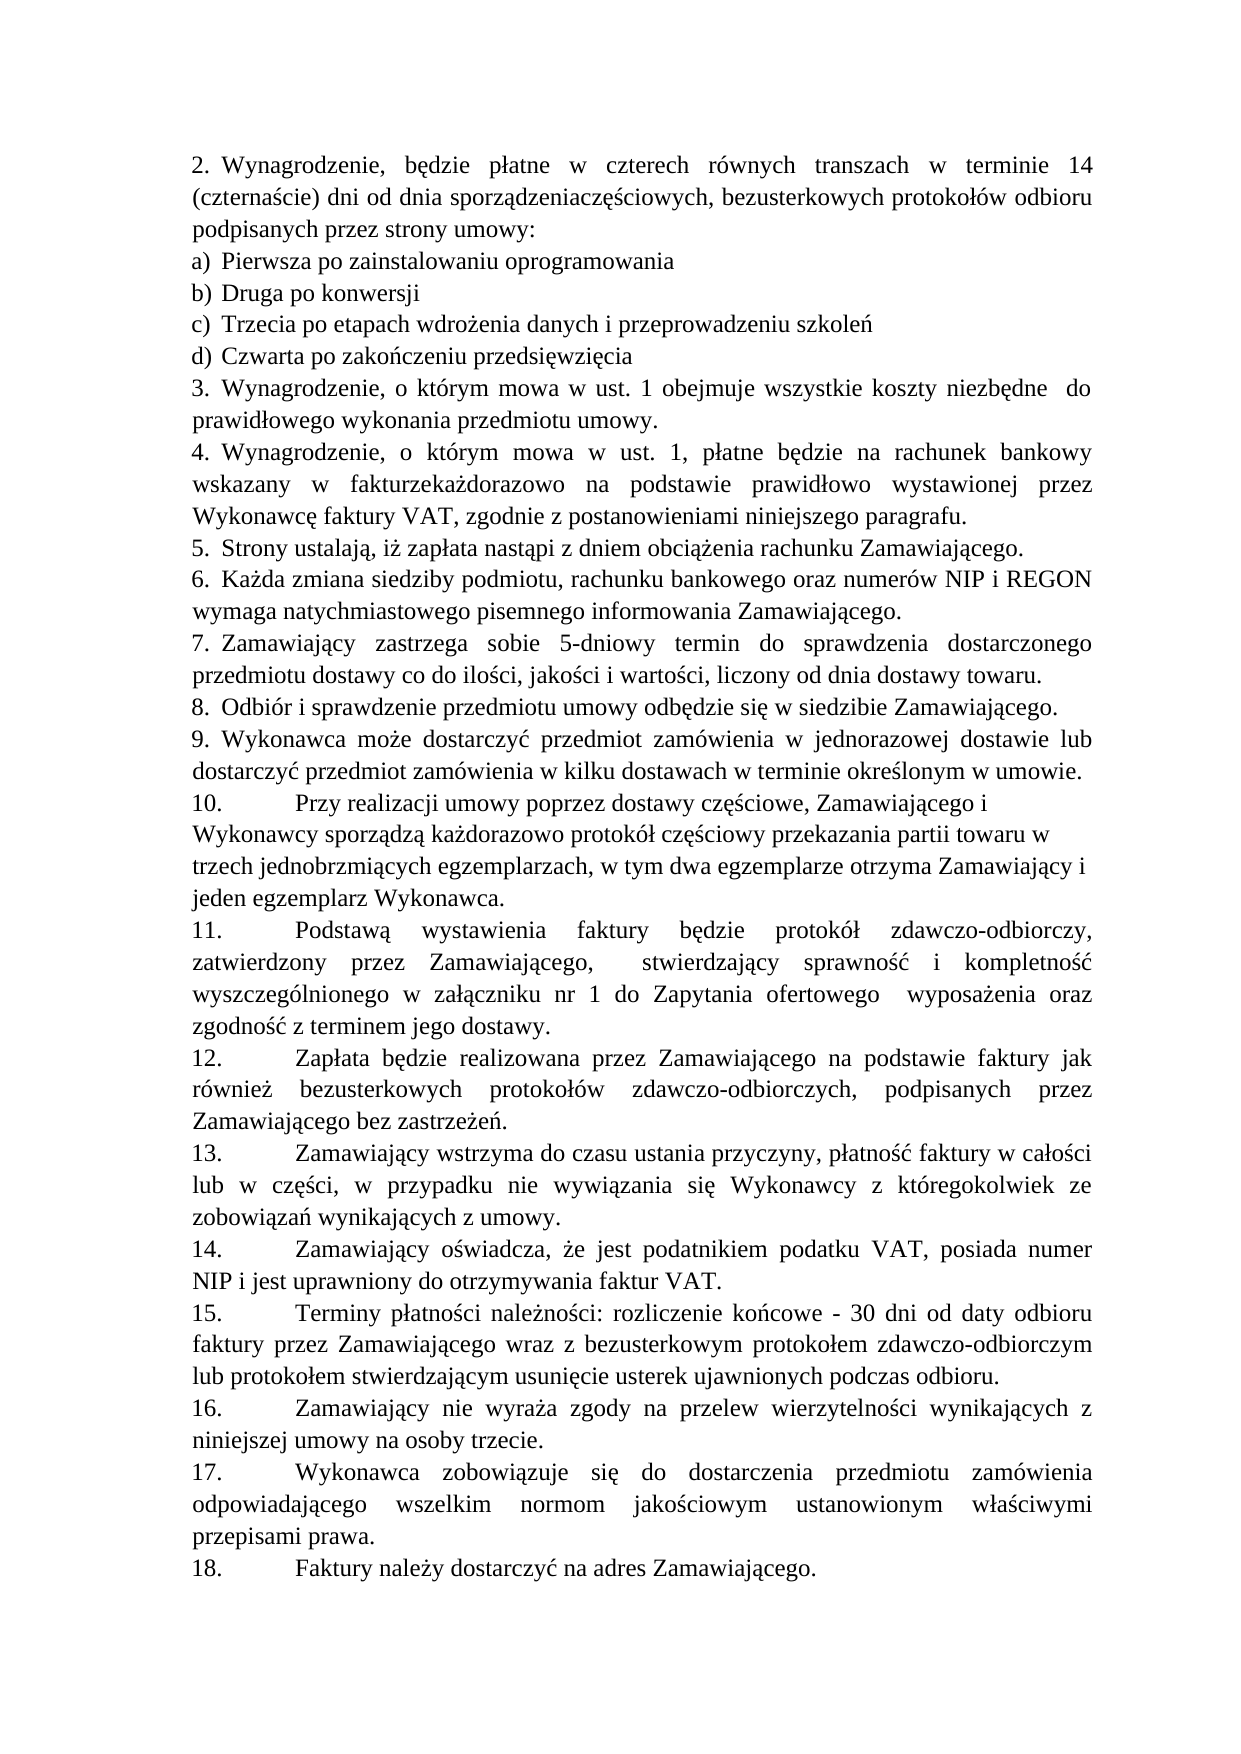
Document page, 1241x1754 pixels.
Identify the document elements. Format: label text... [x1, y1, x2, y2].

list Wykonawca zobowiązuje się do dostarczenia przedmiotu zamówienia odpowiadającego wszelkim normom jakościowym ustanowionym właściwymi przepisami prawa. [191, 1457, 1093, 1549]
list Wynagrodzenie, o którym mowa w ust. 1, płatne będzie na rachunek bankowy wskazany w fakturzekażdorazowo na podstawie prawidłowo wystawionej przez Wykonawcę faktury VAT, zgodnie z postanowieniami niniejszego paragrafu. [191, 437, 1093, 529]
list Strony ustalają, iż zapłata nastąpi z dniem obciążenia rachunku Zamawiającego. [191, 533, 1093, 561]
list Odbiór i sprawdzenie przedmiotu umowy odbędzie się w siedzibie Zamawiającego. [191, 692, 1093, 721]
list Zamawiający nie wyraża zgody na przelew wierzytelności wynikających z niniejszej umowy na osoby trzecie. [191, 1393, 1093, 1454]
list Pierwsza po zainstalowaniu oprogramowania [191, 246, 1093, 274]
list Zapłata będzie realizowana przez Zamawiającego na podstawie faktury jak również bezusterkowych protokołów zdawczo-odbiorczych, podpisanych przez Zamawiającego bez zastrzeżeń. [191, 1043, 1093, 1135]
list Każda zmiana siedziby podmiotu, rachunku bankowego oraz numerów NIP i REGON wymaga natychmiastowego pisemnego informowania Zamawiającego. [191, 564, 1093, 625]
list Podstawą wystawienia faktury będzie protokół zdawczo-odbiorczy, zatwierdzony przez Zamawiającego, stwierdzający sprawność i kompletność wyszczególnionego w załączniku nr 1 do Zapytania ofertowego wyposażenia oraz zgodność z terminem jego dostawy. [191, 915, 1093, 1039]
list Wynagrodzenie, będzie płatne w czterech równych transzach w terminie 14 (czternaście) dni od dnia sporządzeniaczęściowych, bezusterkowych protokołów odbioru podpisanych przez strony umowy: [191, 150, 1093, 243]
list Terminy płatności należności: rozliczenie końcowe - 30 dni od daty odbioru faktury przez Zamawiającego wraz z bezusterkowym protokołem zdawczo-odbiorczym lub protokołem stwierdzającym usunięcie usterek ujawnionych podczas odbioru. [191, 1298, 1093, 1390]
list Druga po konwersji [191, 278, 1093, 306]
list Zamawiający wstrzyma do czasu ustania przyczyny, płatność faktury w całości lub w części, w przypadku nie wywiązania się Wykonawcy z któregokolwiek ze zobowiązań wynikających z umowy. [191, 1138, 1093, 1231]
list Przy realizacji umowy poprzez dostawy częściowe, Zamawiającego i Wykonawcy sporządzą każdorazowo protokół częściowy przekazania partii towaru w trzech jednobrzmiących egzemplarzach, w tym dwa egzemplarze otrzyma Zamawiający i jeden egzemplarz Wykonawca. [191, 788, 1093, 912]
list Wynagrodzenie, o którym mowa w ust. 1 obejmuje wszystkie koszty niezbędne do prawidłowego wykonania przedmiotu umowy. [191, 373, 1093, 434]
list Czwarta po zakończeniu przedsięwzięcia [191, 341, 1093, 370]
list Wykonawca może dostarczyć przedmiot zamówienia w jednorazowej dostawie lub dostarczyć przedmiot zamówienia w kilku dostawach w terminie określonym w umowie. [191, 724, 1093, 784]
list Zamawiający zastrzega sobie 5-dniowy termin do sprawdzenia dostarczonego przedmiotu dostawy co do ilości, jakości i wartości, liczony od dnia dostawy towaru. [191, 628, 1093, 689]
list Trzecia po etapach wdrożenia danych i przeprowadzeniu szkoleń [191, 309, 1093, 338]
list Faktury należy dostarczyć na adres Zamawiającego. [191, 1553, 1093, 1581]
list Zamawiający oświadcza, że jest podatnikiem podatku VAT, posiada numer NIP i jest uprawniony do otrzymywania faktur VAT. [191, 1234, 1093, 1294]
